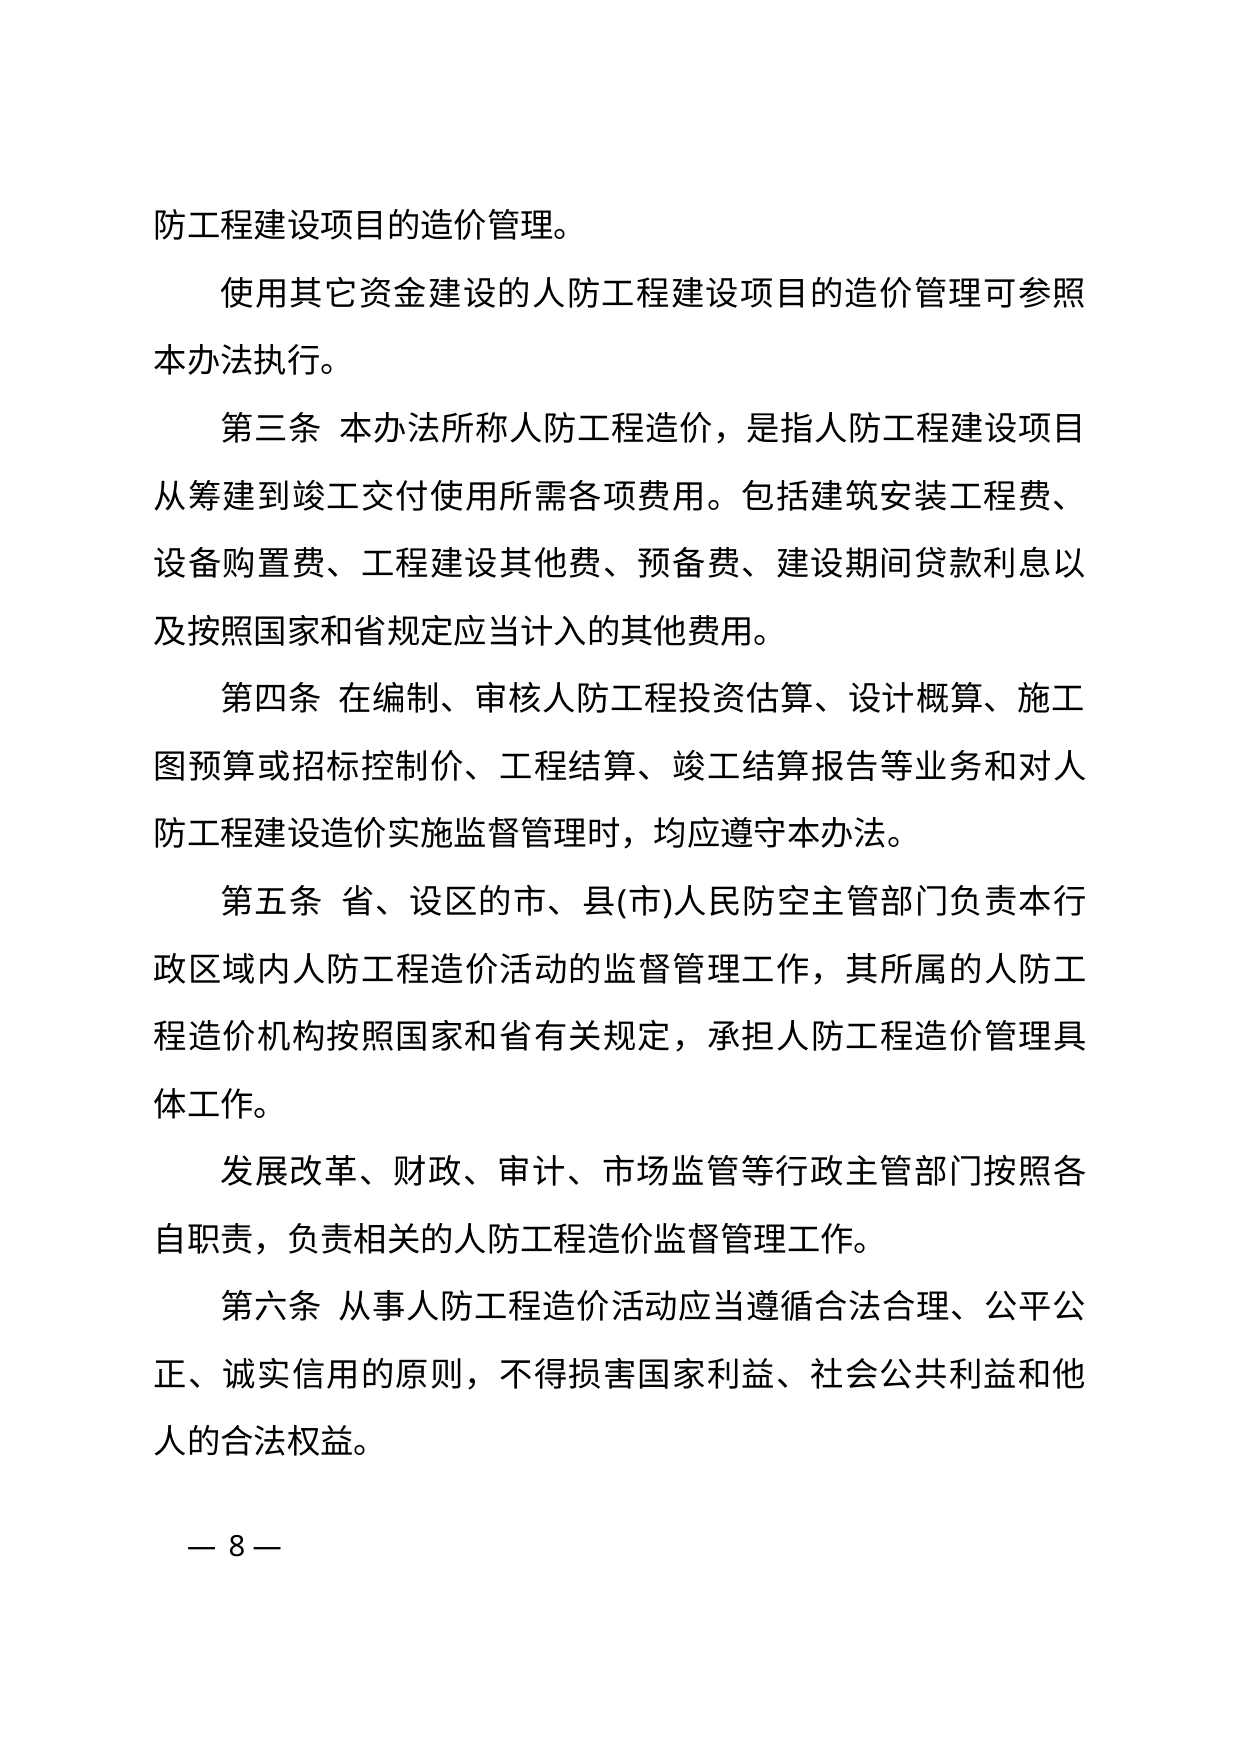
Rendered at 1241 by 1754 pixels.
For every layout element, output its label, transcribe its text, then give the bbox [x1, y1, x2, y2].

list 第五条 省、设区的市、县(市)人民防空主管部门负责本行政区域内人防工程造价活动的监督管理工作，其所属的人防工程造价机构按照国家和省有关规定，承担人防工程造价管理具体工作。 [153, 875, 1087, 1126]
text 使用其它资金建设的人防工程建设项目的造价管理可参照本办法执行。 [153, 267, 1087, 382]
list 第三条 本办法所称人防工程造价，是指人防工程建设项目从筹建到竣工交付使用所需各项费用。包括建筑安装工程费、设备购置费、工程建设其他费、预备费、建设期间贷款利息以及按照国家和省规定应当计入的其他费用。 [153, 402, 1087, 653]
list 发展改革、财政、审计、市场监管等行政主管部门按照各自职责，负责相关的人防工程造价监督管理工作。 [153, 1145, 1087, 1261]
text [153, 199, 1087, 247]
list 第四条 在编制、审核人防工程投资估算、设计概算、施工图预算或招标控制价、工程结算、竣工结算报告等业务和对人防工程建设造价实施监督管理时，均应遵守本办法。 [153, 672, 1087, 855]
list 第六条 从事人防工程造价活动应当遵循合法合理、公平公正、诚实信用的原则，不得损害国家利益、社会公共利益和他人的合法权益。 [153, 1280, 1087, 1463]
